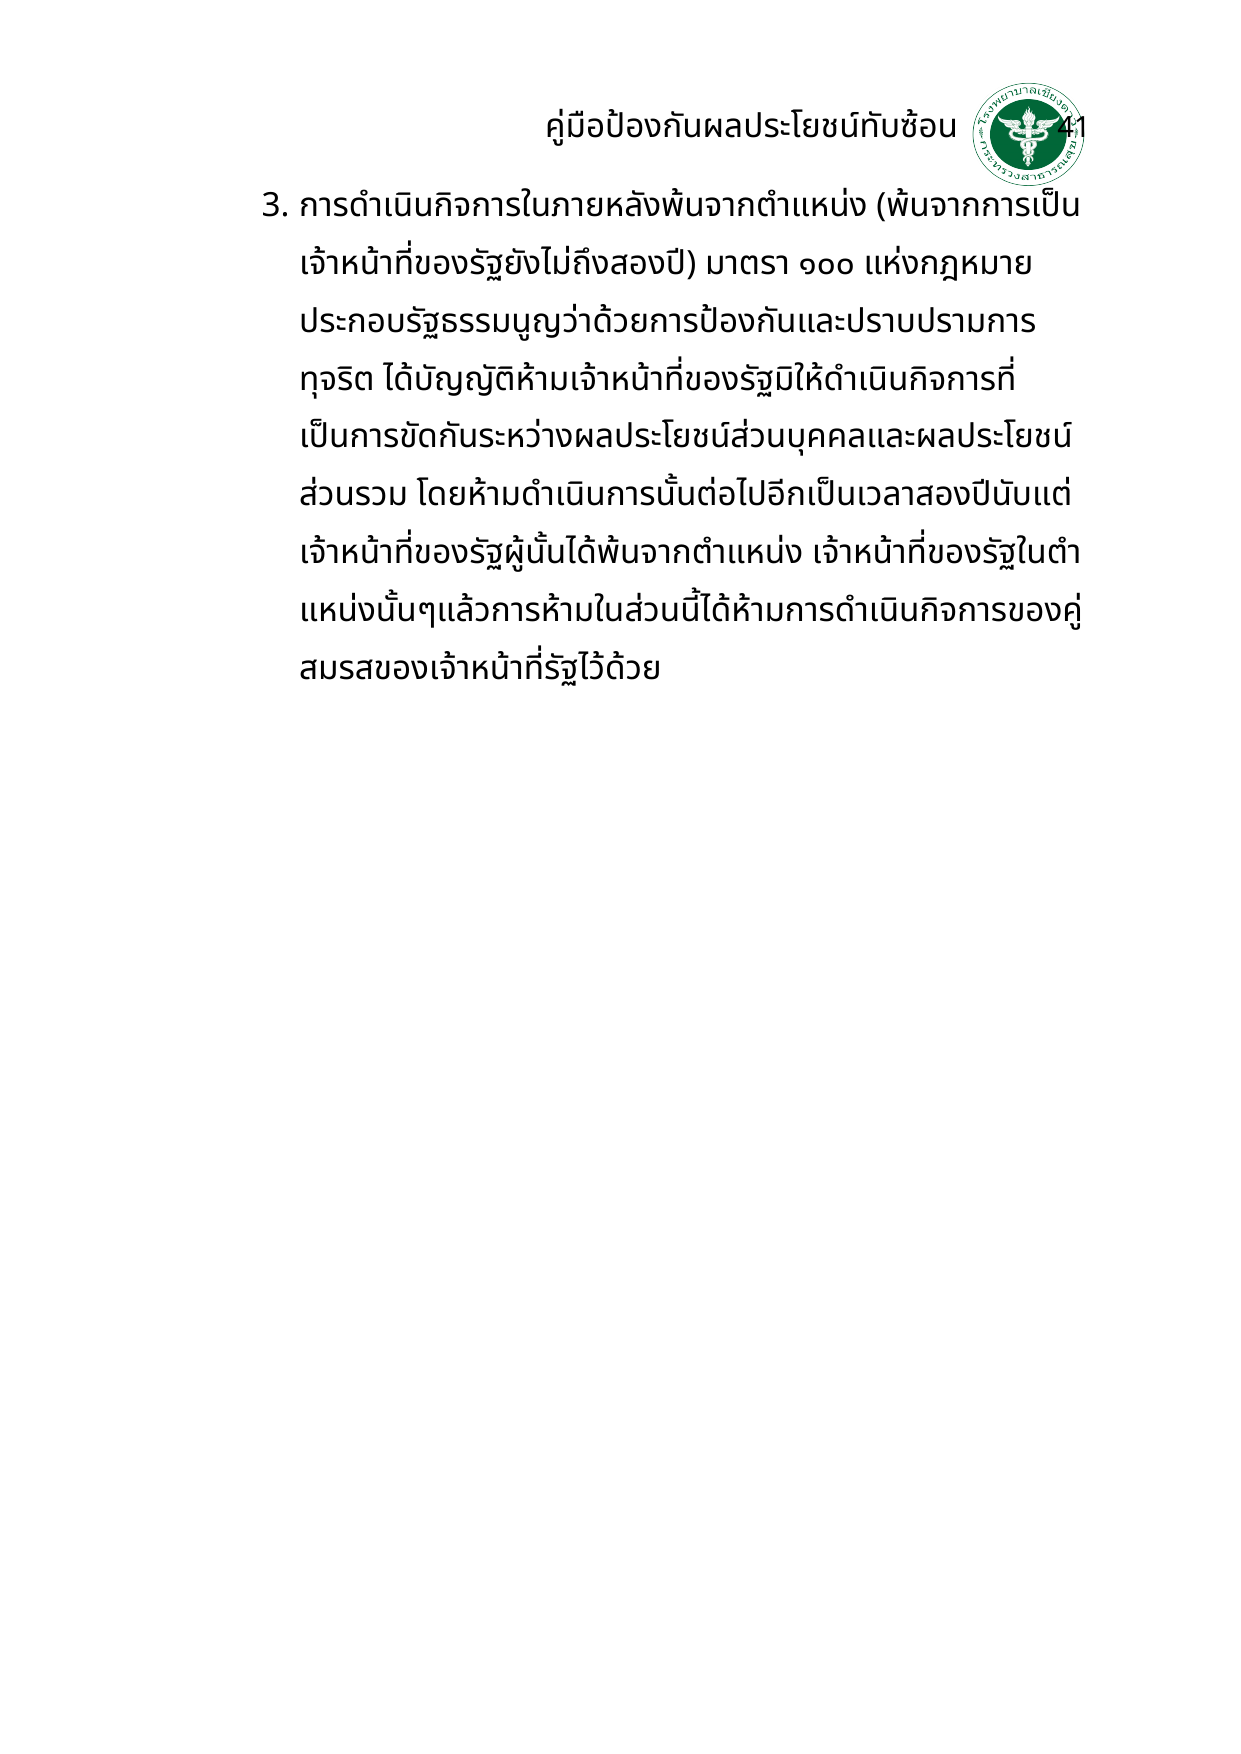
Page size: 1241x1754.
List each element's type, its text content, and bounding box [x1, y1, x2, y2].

list การดำเนินกิจการในภายหลังพ้นจากตำแหน่ง (พ้นจากการเป็นเจ้าหน้าที่ของรัฐยังไม่ถึงสองปี) มาตรา ๑๐๐ แห่งกฎหมายประกอบรัฐธรรมนูญว่าด้วยการป้องกันและปราบปรามการทุจริต ได้บัญญัติห้ามเจ้าหน้าที่ของรัฐมิให้ดำเนินกิจการที่เป็นการขัดกันระหว่างผลประโยชน์ส่วนบุคคลและผลประโยชน์ส่วนรวม โดยห้ามดำเนินการนั้นต่อไปอีกเป็นเวลาสองปีนับแต่เจ้าหน้าที่ของรัฐผู้นั้นได้พ้นจากตำแหน่ง เจ้าหน้าที่ของรัฐในตำแหน่งนั้นๆแล้วการห้ามในส่วนนี้ได้ห้ามการดำเนินกิจการของคู่สมรสของเจ้าหน้าที่รัฐไว้ด้วย [261, 180, 1090, 694]
picture [970, 80, 1087, 180]
